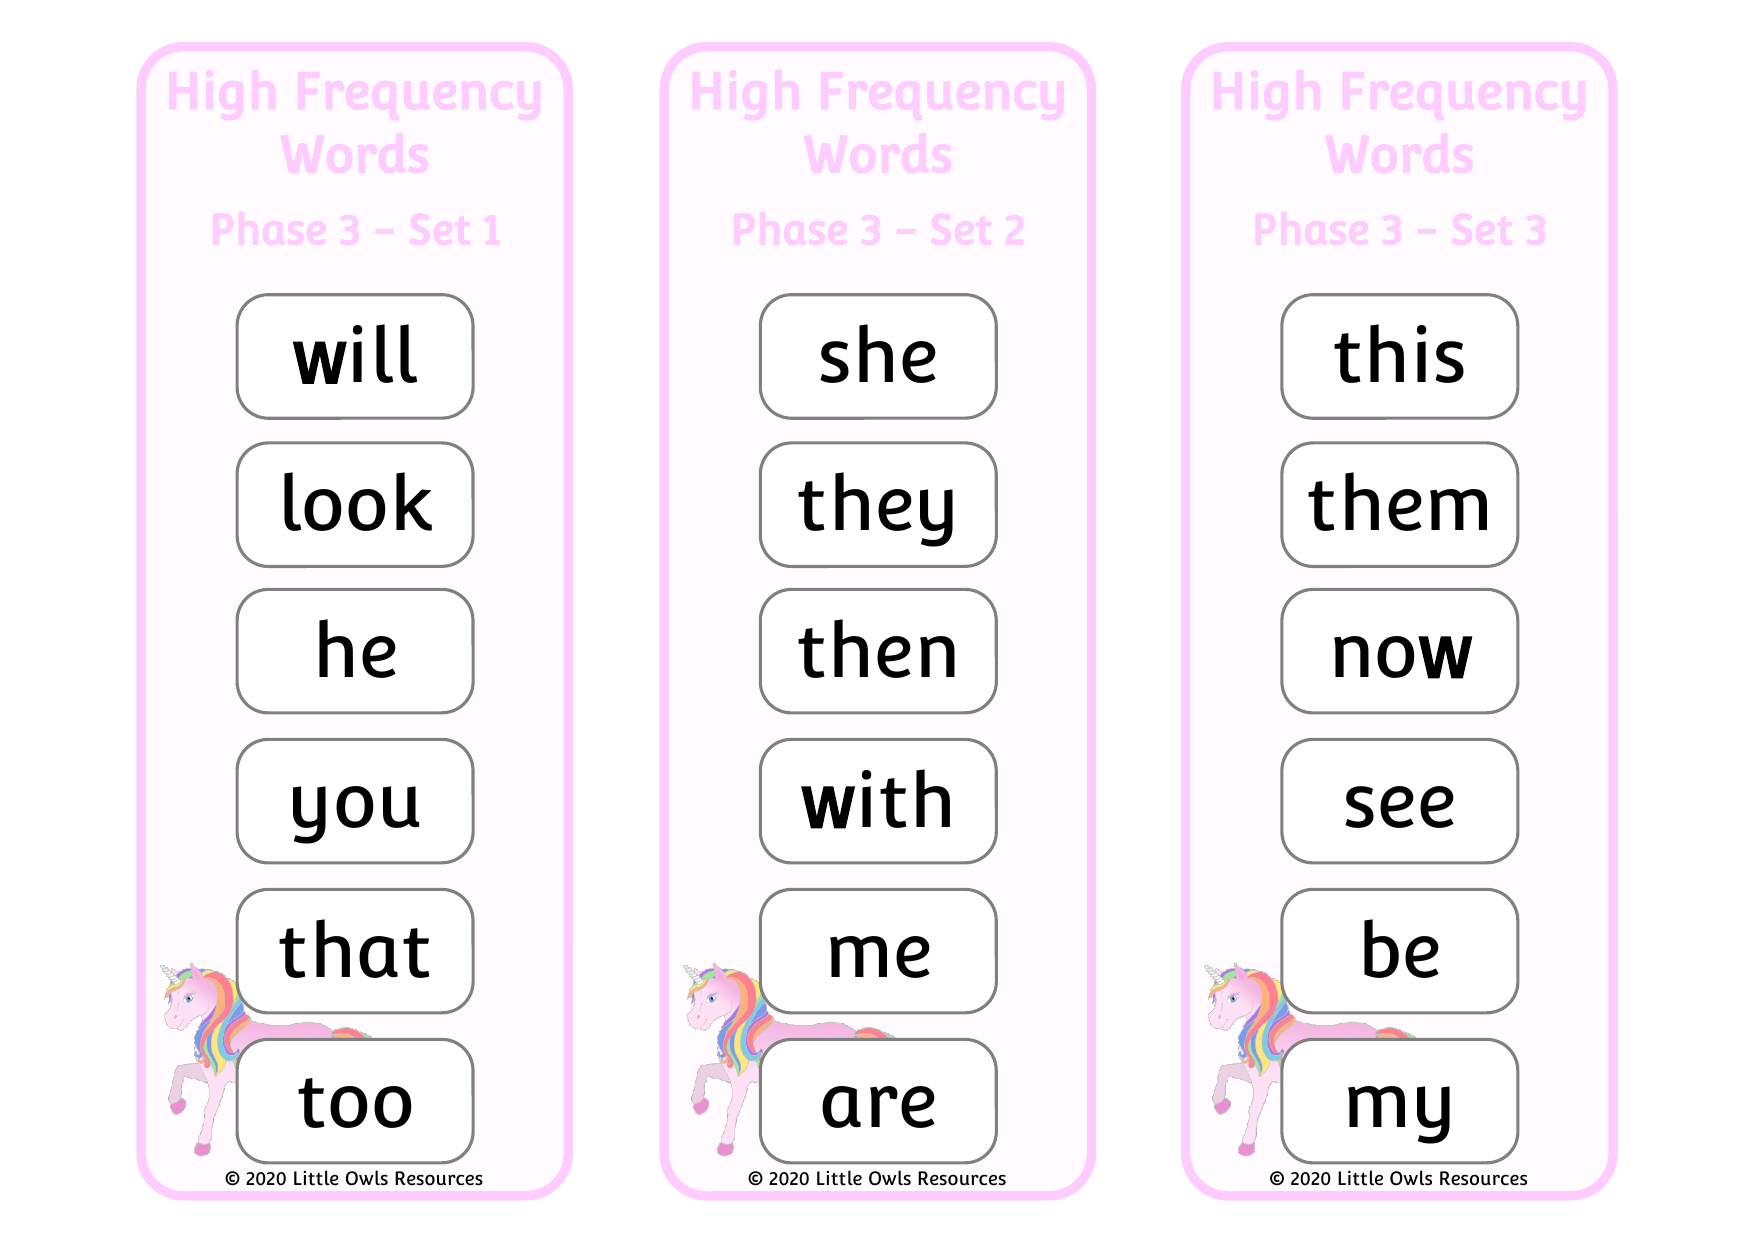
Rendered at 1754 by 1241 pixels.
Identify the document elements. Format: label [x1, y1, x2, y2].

picture [683, 963, 907, 1163]
picture [1204, 963, 1428, 1163]
picture [160, 963, 384, 1163]
